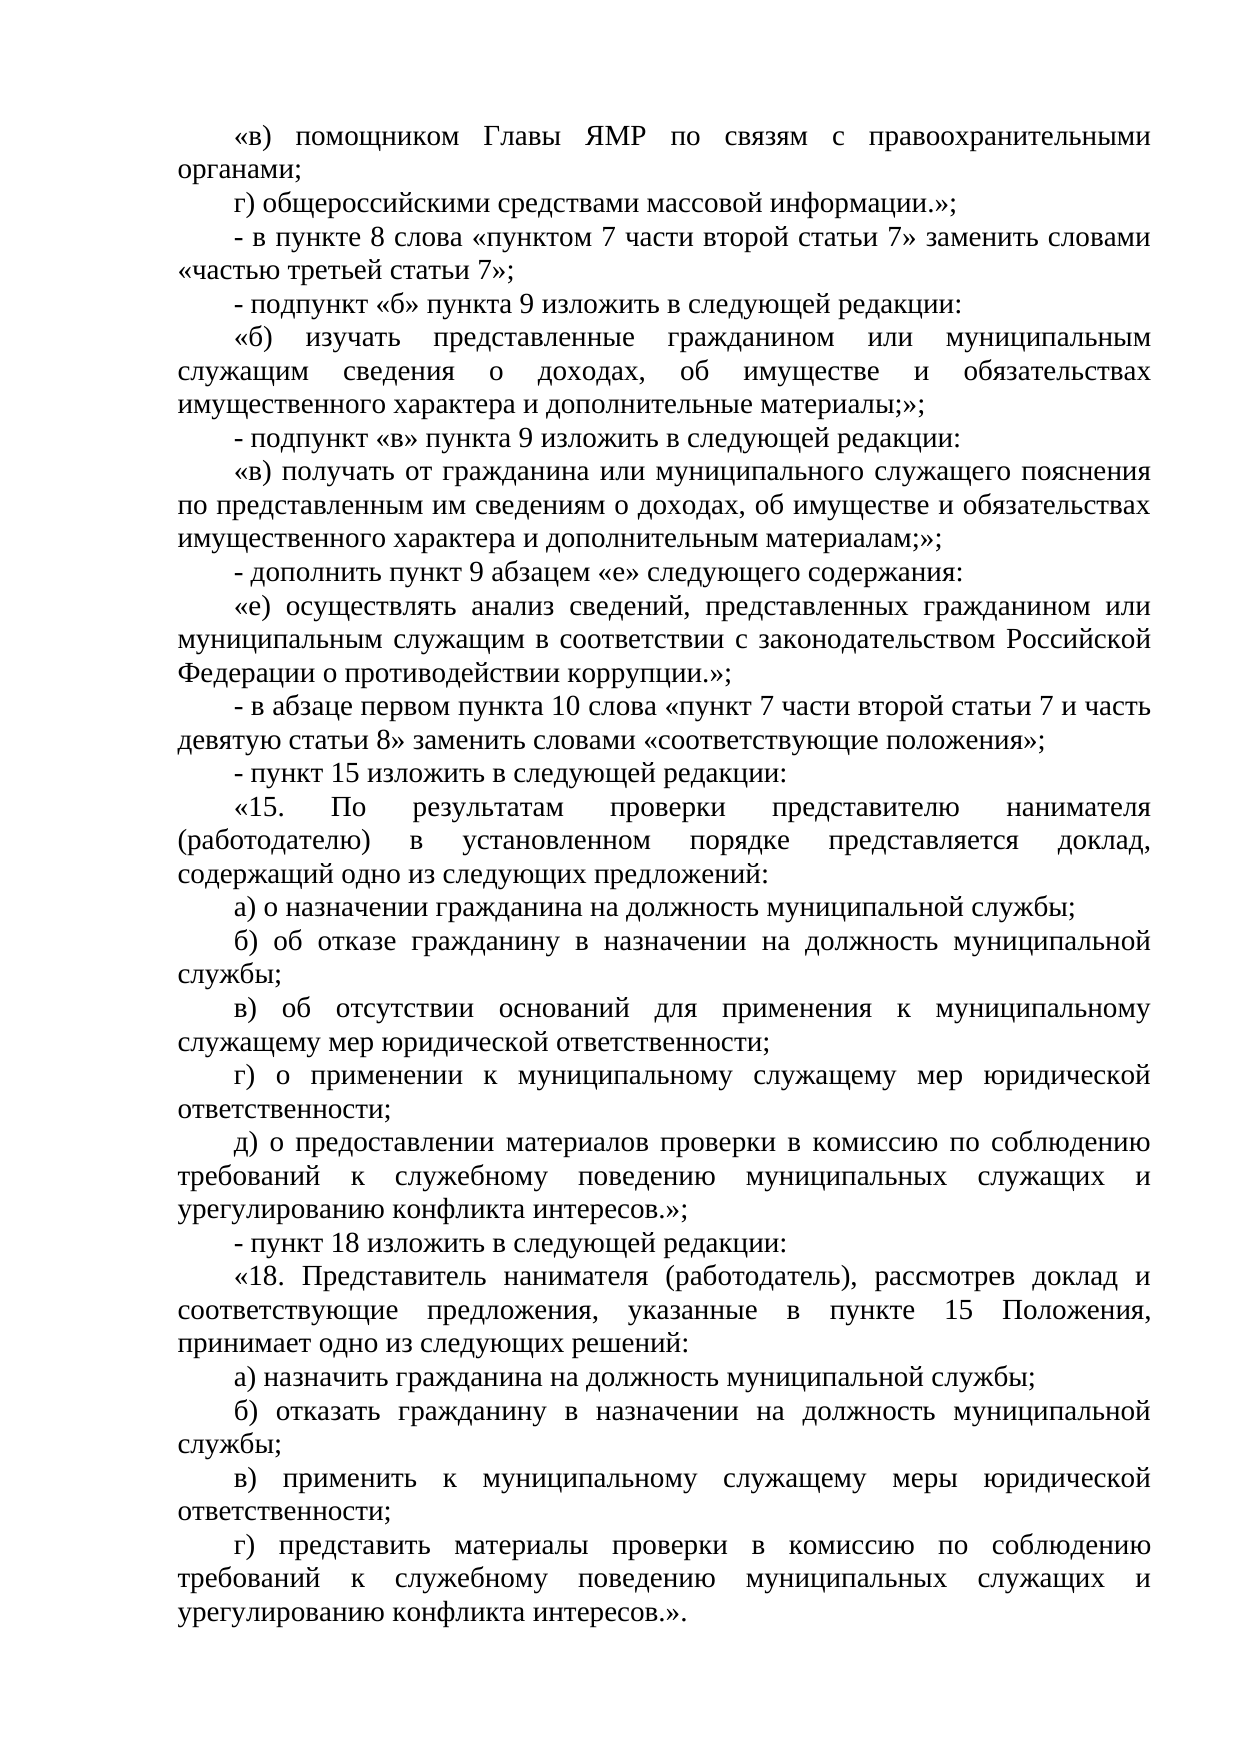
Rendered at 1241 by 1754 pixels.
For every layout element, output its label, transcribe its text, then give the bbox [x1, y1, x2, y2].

text «в) получать от гражданина или муниципального служащего пояснения по представленным им сведениям о доходах, об имуществе и обязательствах имущественного характера и дополнительным материалам;»; [177, 453, 1152, 554]
text - пункт 18 изложить в следующей редакции: [177, 1225, 1152, 1258]
text д) о предоставлении материалов проверки в комиссию по соблюдению требований к служебному поведению муниципальных служащих и урегулированию конфликта интересов.»; [177, 1124, 1152, 1225]
text - в абзаце первом пункта 10 слова «пункт 7 части второй статьи 7 и часть девятую статьи 8» заменить словами «соответствующие положения»; [177, 688, 1152, 755]
text - дополнить пункт 9 абзацем «е» следующего содержания: [177, 554, 1152, 588]
text - пункт 15 изложить в следующей редакции: [177, 755, 1152, 789]
text г) о применении к муниципальному служащему мер юридической ответственности; [177, 1057, 1152, 1124]
text - в пункте 8 слова «пунктом 7 части второй статьи 7» заменить словами «частью третьей статьи 7»; [177, 219, 1152, 286]
text «е) осуществлять анализ сведений, представленных гражданином или муниципальным служащим в соответствии с законодательством Российской Федерации о противодействии коррупции.»; [177, 588, 1152, 688]
text г) общероссийскими средствами массовой информации.»; [177, 185, 1152, 219]
text - подпункт «в» пункта 9 изложить в следующей редакции: [177, 420, 1152, 453]
text б) об отказе гражданину в назначении на должность муниципальной службы; [177, 923, 1152, 990]
text б) отказать гражданину в назначении на должность муниципальной службы; [177, 1393, 1152, 1460]
text «18. Представитель нанимателя (работодатель), рассмотрев доклад и соответствующие предложения, указанные в пункте 15 Положения, принимает одно из следующих решений: [177, 1258, 1152, 1359]
text - подпункт «б» пункта 9 изложить в следующей редакции: [177, 286, 1152, 319]
text в) об отсутствии оснований для применения к муниципальному служащему мер юридической ответственности; [177, 990, 1152, 1057]
text «15. По результатам проверки представителю нанимателя (работодателю) в установленном порядке представляется доклад, содержащий одно из следующих предложений: [177, 789, 1152, 889]
text г) представить материалы проверки в комиссию по соблюдению требований к служебному поведению муниципальных служащих и урегулированию конфликта интересов.». [177, 1527, 1152, 1627]
text «б) изучать представленные гражданином или муниципальным служащим сведения о доходах, об имуществе и обязательствах имущественного характера и дополнительные материалы;»; [177, 319, 1152, 420]
text а) назначить гражданина на должность муниципальной службы; [177, 1359, 1152, 1393]
text а) о назначении гражданина на должность муниципальной службы; [177, 889, 1152, 923]
text «в) помощником Главы ЯМР по связям с правоохранительными органами; [177, 118, 1152, 185]
text в) применить к муниципальному служащему меры юридической ответственности; [177, 1460, 1152, 1527]
